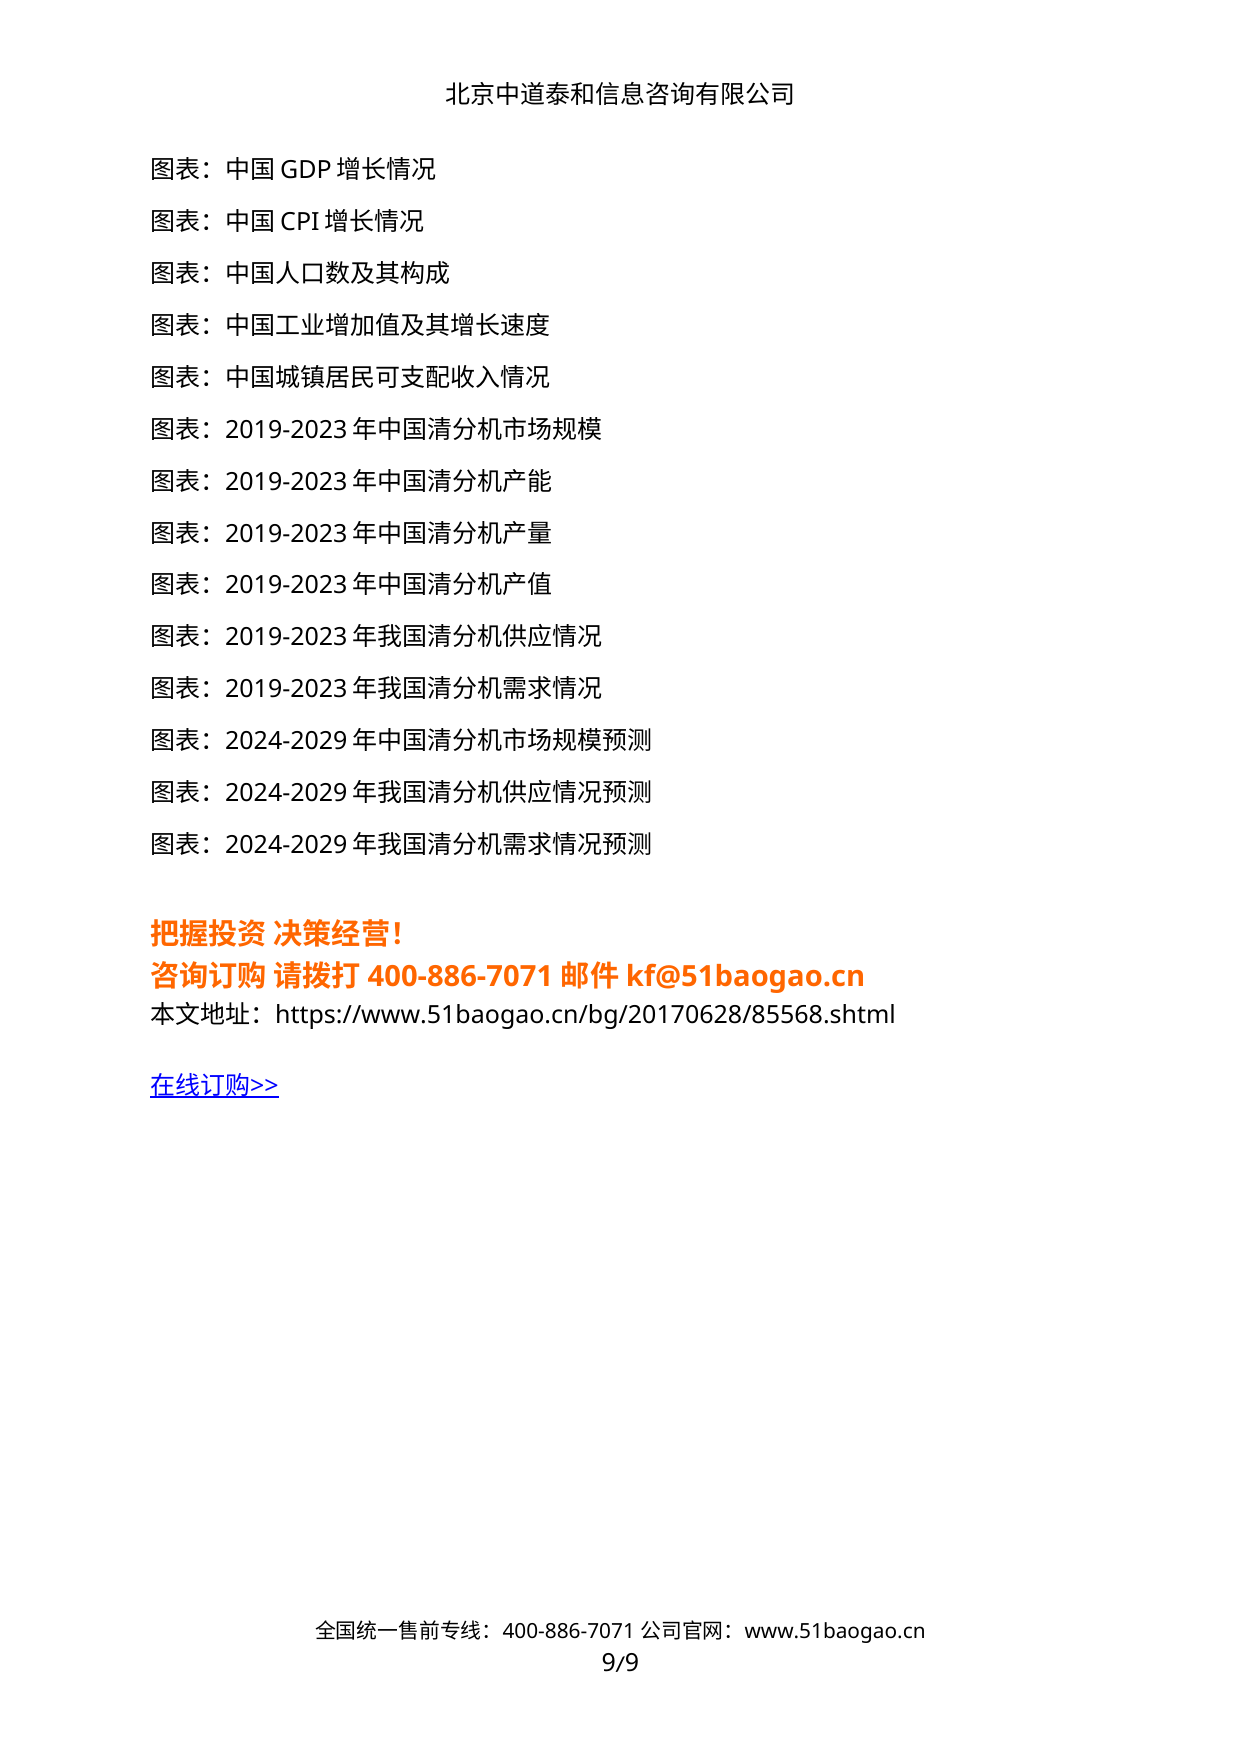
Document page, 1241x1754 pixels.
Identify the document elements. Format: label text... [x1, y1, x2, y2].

text 在线订购>> [150, 1031, 1090, 1102]
text 图表：2019-2023年我国清分机供应情况 [150, 617, 1090, 653]
text 图表：2019-2023年我国清分机需求情况 [150, 669, 1090, 705]
text 图表：中国城镇居民可支配收入情况 [150, 357, 1090, 394]
text 图表：2019-2023年中国清分机市场规模 [150, 409, 1090, 446]
text 图表：2024-2029年我国清分机供应情况预测 [150, 772, 1090, 809]
text 图表：2019-2023年中国清分机产值 [150, 565, 1090, 601]
text 图表：中国CPI增长情况 [150, 202, 1090, 238]
text 图表：2024-2029年我国清分机需求情况预测 [150, 824, 1090, 861]
text 图表：2019-2023年中国清分机产能 [150, 461, 1090, 497]
text 把握投资 决策经营！咨询订购 请拨打 400-886-7071 邮件 kf@51baogao.cn本文地址：https://www.51baogao.cn/bg/20170628/85568.shtml [150, 876, 1090, 1031]
text 图表：2024-2029年中国清分机市场规模预测 [150, 721, 1090, 757]
text 图表：中国GDP增长情况 [150, 150, 1090, 186]
text 图表：2019-2023年中国清分机产量 [150, 513, 1090, 549]
text 图表：中国工业增加值及其增长速度 [150, 306, 1090, 342]
text 图表：中国人口数及其构成 [150, 254, 1090, 290]
